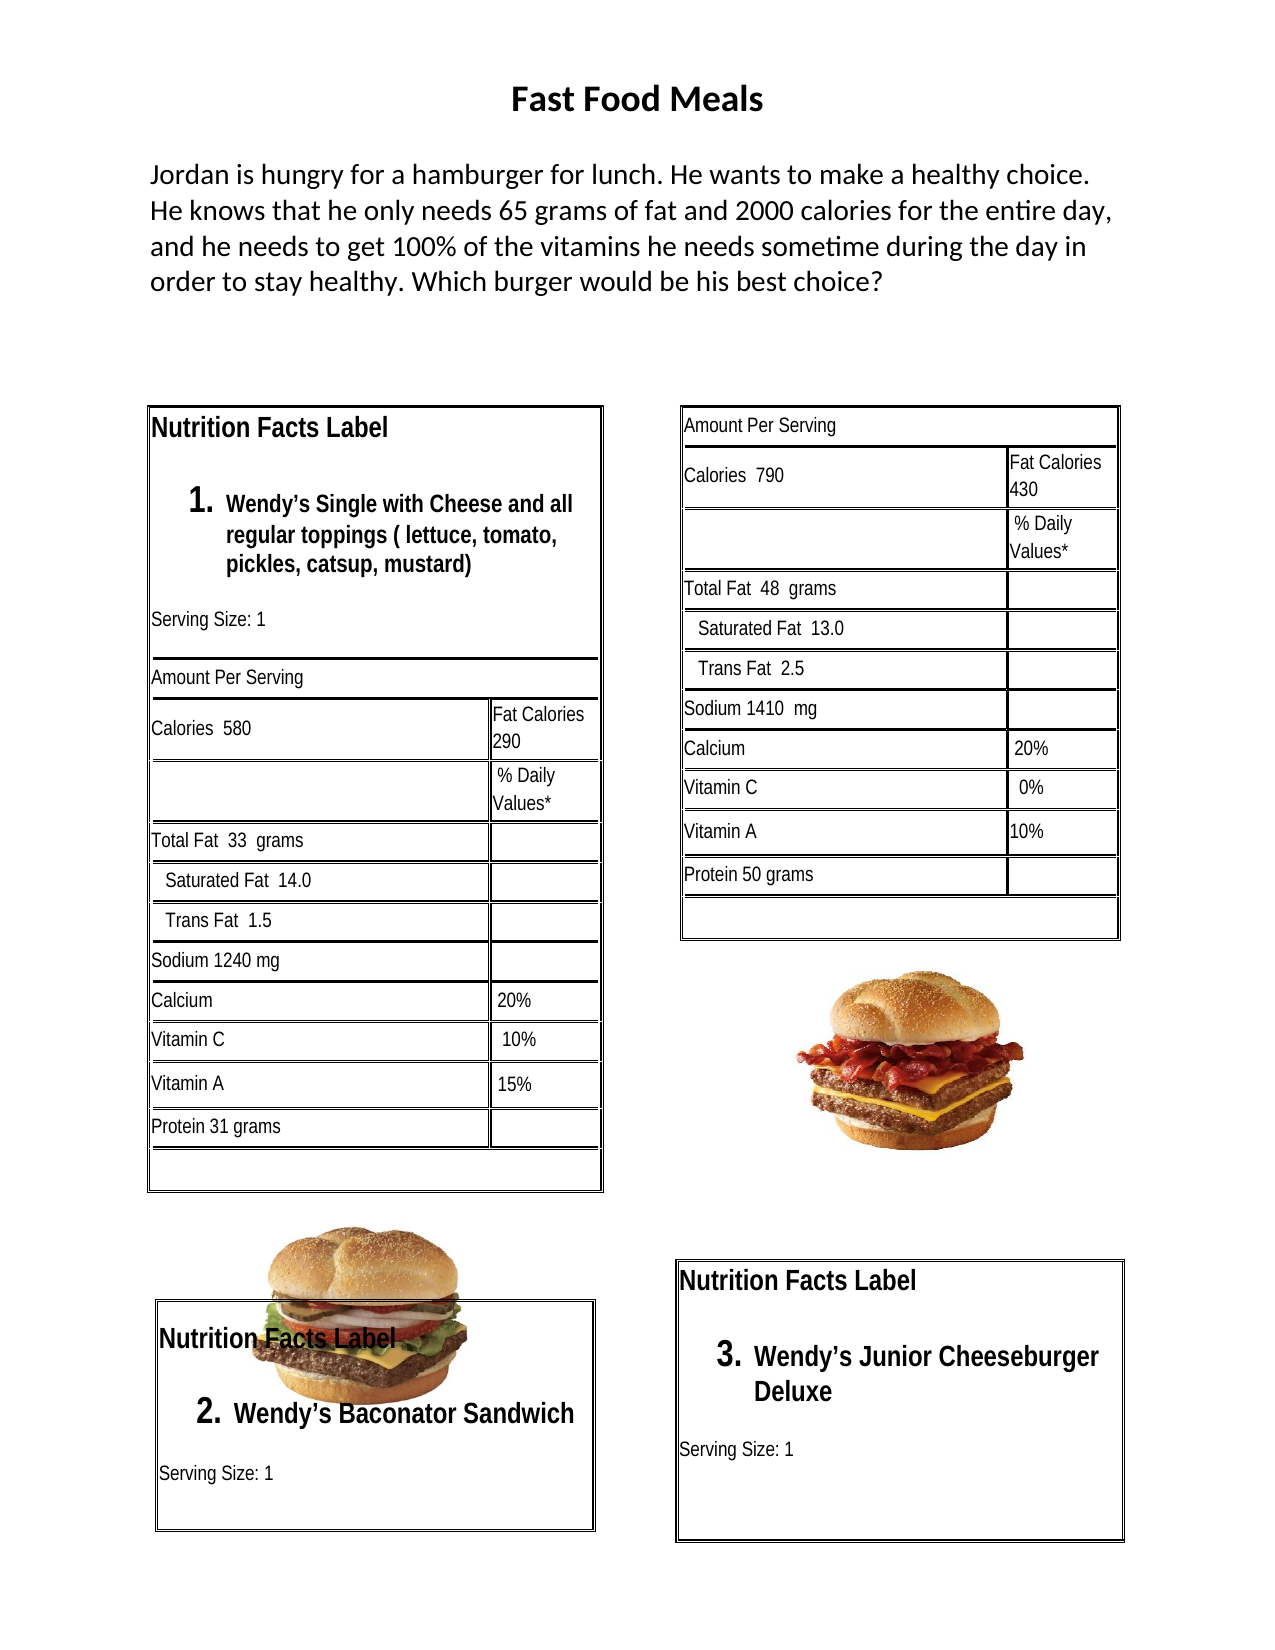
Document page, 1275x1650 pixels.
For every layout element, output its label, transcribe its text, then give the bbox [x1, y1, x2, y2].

table_cell [683, 894, 1118, 937]
table_cell Calcium [681, 728, 1006, 768]
table_cell Total Fat 48 grams [683, 568, 1006, 608]
table_cell [681, 507, 1007, 568]
table_cell Calories 790 [683, 445, 1006, 507]
table_cell [492, 820, 601, 860]
table_cell % Daily Values* [490, 759, 602, 820]
table_cell 20% [1009, 728, 1119, 768]
table_cell [1009, 688, 1119, 728]
table_cell [1009, 854, 1118, 894]
table_cell [492, 900, 601, 940]
table_cell Vitamin A [149, 1060, 490, 1106]
table_cell Saturated Fat 13.0 [683, 608, 1006, 648]
table_cell Total Fat 33 grams [150, 820, 488, 860]
table_cell Amount Per Serving [150, 657, 600, 697]
table_header Nutrition Facts Label Wendy’s Single with Cheese and all regular toppings ( lettuce, tomato, pickles, catsup, mustard) Serving Size: 1 [150, 408, 600, 657]
table_cell Sodium 1410 mg [681, 688, 1006, 728]
table_cell Calories 580 [150, 697, 488, 759]
table_cell Fat Calories 290 [492, 697, 600, 759]
table_cell [492, 1106, 601, 1146]
table_cell [150, 1146, 601, 1189]
table_header Nutrition Facts Label Wendy’s Junior Cheeseburger Deluxe Serving Size: 1 [679, 1262, 1122, 1539]
text Fast Food Meals [150, 75, 1125, 121]
table_cell Fat Calories 430 [1009, 445, 1117, 507]
table_cell 20% [492, 980, 600, 1020]
text Jordan is hungry for a hamburger for lunch. He wants to make a healthy choice. He knows that he only needs 65 grams of fat and 2000 calories for the entire day, and he needs to get 100% of the vitamins he needs sometime during the day in order to stay healthy. Which burger would be his best choice? [150, 156, 1125, 299]
table_cell % Daily Values* [1007, 507, 1119, 568]
table_cell 10% [490, 1020, 602, 1060]
table_cell 0% [1007, 768, 1119, 808]
table_cell 10% [1007, 808, 1119, 854]
picture [781, 960, 1055, 1161]
table_cell Vitamin C [149, 1020, 490, 1060]
table_cell Calcium [150, 980, 488, 1020]
table_cell Trans Fat 2.5 [683, 648, 1006, 688]
table_cell [1009, 608, 1118, 648]
table_cell [1009, 648, 1118, 688]
table_cell Vitamin A [681, 808, 1007, 854]
table_cell Protein 50 grams [683, 854, 1006, 894]
table_cell Saturated Fat 14.0 [150, 860, 488, 900]
table_header Nutrition Facts Label Wendy’s Baconator Sandwich Serving Size: 1 [158, 1302, 592, 1528]
table_cell Trans Fat 1.5 [150, 900, 488, 940]
table_cell Vitamin C [681, 768, 1007, 808]
table_cell [1009, 568, 1118, 608]
picture [244, 1221, 477, 1299]
table_cell [492, 940, 600, 980]
table_cell [492, 860, 601, 900]
table_cell [149, 759, 490, 820]
table_cell 15% [490, 1060, 602, 1106]
table_cell Protein 31 grams [150, 1106, 488, 1146]
table_cell Amount Per Serving [683, 408, 1117, 445]
table_cell Sodium 1240 mg [150, 940, 488, 980]
